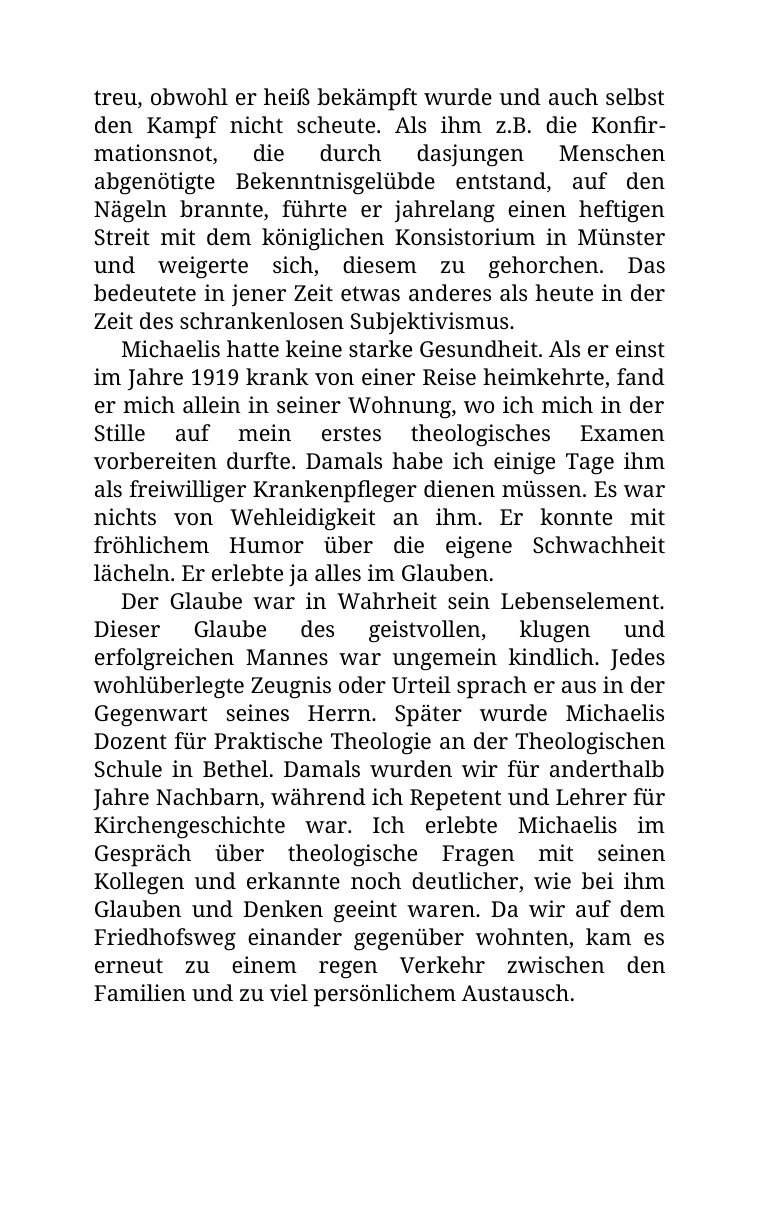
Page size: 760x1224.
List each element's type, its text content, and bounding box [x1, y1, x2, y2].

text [94, 83, 666, 335]
text Michaelis hatte keine starke Gesundheit. Als er einst im Jahre 1919 krank von einer Reise heimkehrte, fand er mich allein in seiner Wohnung, wo ich mich in der Stille auf mein erstes theologisches Examen vorbereiten durfte. Damals habe ich einige Tage ihm als freiwilliger Krankenpfleger dienen müssen. Es war nichts von Wehleidigkeit an ihm. Er konnte mit fröhlichem Humor über die eigene Schwachheit lächeln. Er erlebte ja alles im Glauben. [94, 335, 666, 587]
text Der Glaube war in Wahrheit sein Lebenselement. Dieser Glaube des geistvollen, klugen und erfolgreichen Mannes war ungemein kindlich. Jedes wohlüberlegte Zeugnis oder Urteil sprach er aus in der Gegenwart seines Herrn. Später wurde Michaelis Dozent für Praktische Theologie an der Theologischen Schule in Bethel. Damals wurden wir für anderthalb Jahre Nachbarn, während ich Repetent und Lehrer für Kirchengeschichte war. Ich erlebte Michaelis im Gespräch über theologische Fragen mit seinen Kollegen und erkannte noch deutlicher, wie bei ihm Glauben und Denken geeint waren. Da wir auf dem Friedhofsweg einander gegenüber wohnten, kam es erneut zu einem regen Verkehr zwischen den Familien und zu viel persönlichem Austausch. [94, 587, 666, 1007]
